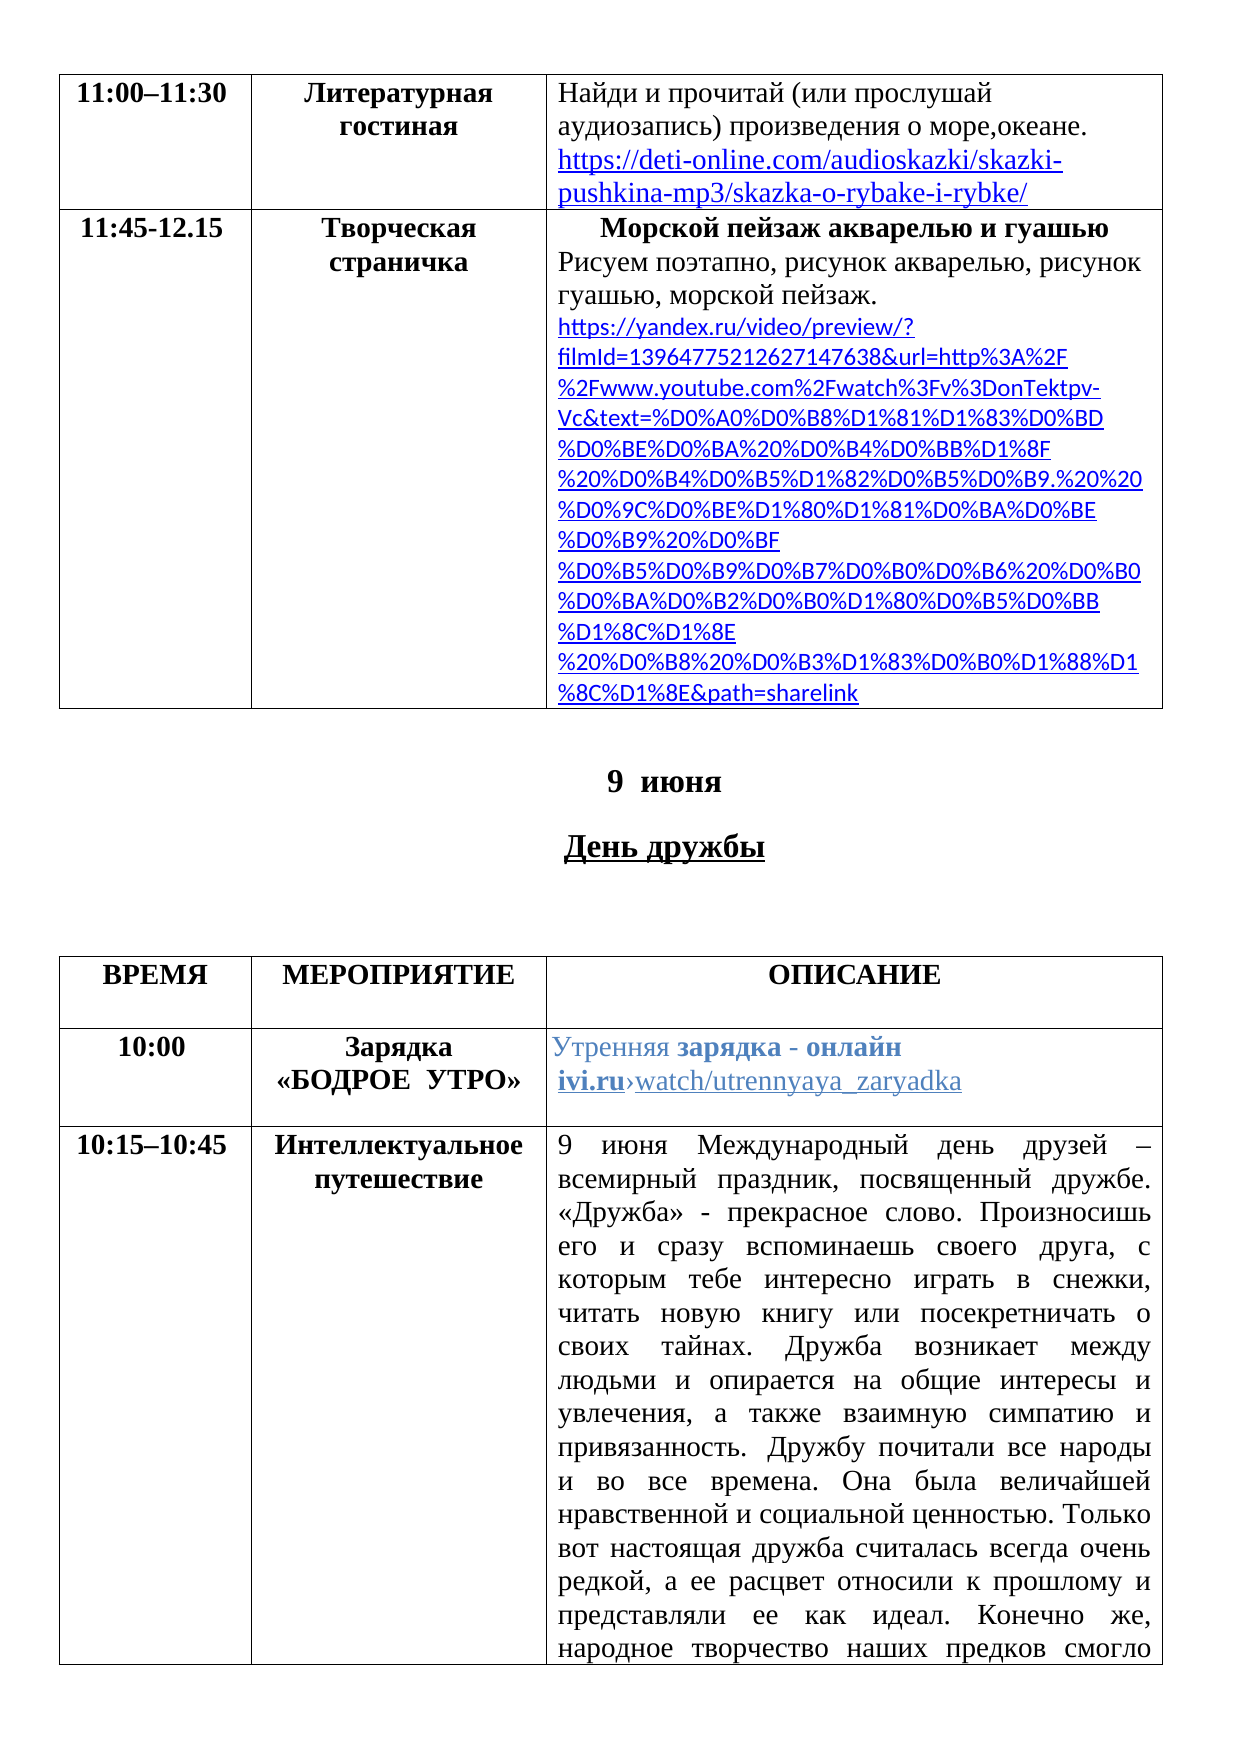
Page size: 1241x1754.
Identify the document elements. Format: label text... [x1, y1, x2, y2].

table_header Время [60, 957, 251, 1028]
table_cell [252, 1127, 546, 1664]
text 9 июня [177, 762, 1152, 800]
table_cell Литературная гостиная [252, 75, 546, 209]
table_cell Утренняя зарядка - онлайн ivi.ru›watch/utrennyaya_zaryadka [547, 1029, 1162, 1126]
table_cell Творческая страничка [252, 210, 546, 707]
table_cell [547, 1127, 1162, 1664]
table_cell Найди и прочитай (или прослушай аудиозапись) произведения о море,океане. https://deti-online.com/audioskazki/skazki-pushkina-mp3/skazka-o-rybake-i-rybke/ [547, 75, 1162, 209]
table_header Описание [547, 957, 1162, 1028]
text День дружбы [177, 826, 1152, 865]
table_cell Морской пейзаж акварелью и гуашью Рисуем поэтапно, рисунок акварелью, рисунок гуашью, морской пейзаж. https://yandex.ru/video/preview/?filmId=13964775212627147638&url=http%3A%2F%2Fwww.youtube.com%2Fwatch%3Fv%3DonTektpv-Vc&text=%D0%A0%D0%B8%D1%81%D1%83%D0%BD%D0%BE%D0%BA%20%D0%B4%D0%BB%D1%8F%20%D0%B4%D0%B5%D1%82%D0%B5%D0%B9.%20%20%D0%9C%D0%BE%D1%80%D1%81%D0%BA%D0%BE%D0%B9%20%D0%BF%D0%B5%D0%B9%D0%B7%D0%B0%D0%B6%20%D0%B0%D0%BA%D0%B2%D0%B0%D1%80%D0%B5%D0%BB%D1%8C%D1%8E%20%D0%B8%20%D0%B3%D1%83%D0%B0%D1%88%D1%8C%D1%8E&path=sharelink [547, 210, 1162, 707]
table_cell 10:15–10:45 [60, 1127, 251, 1664]
table_cell 11:45-12.15 [60, 210, 251, 707]
table_cell 10:00 [60, 1029, 251, 1126]
table_cell 11:00–11:30 [60, 75, 251, 209]
table_cell Зарядка «Бодрое утро» [252, 1029, 546, 1126]
table_header Мероприятие [252, 957, 546, 1028]
